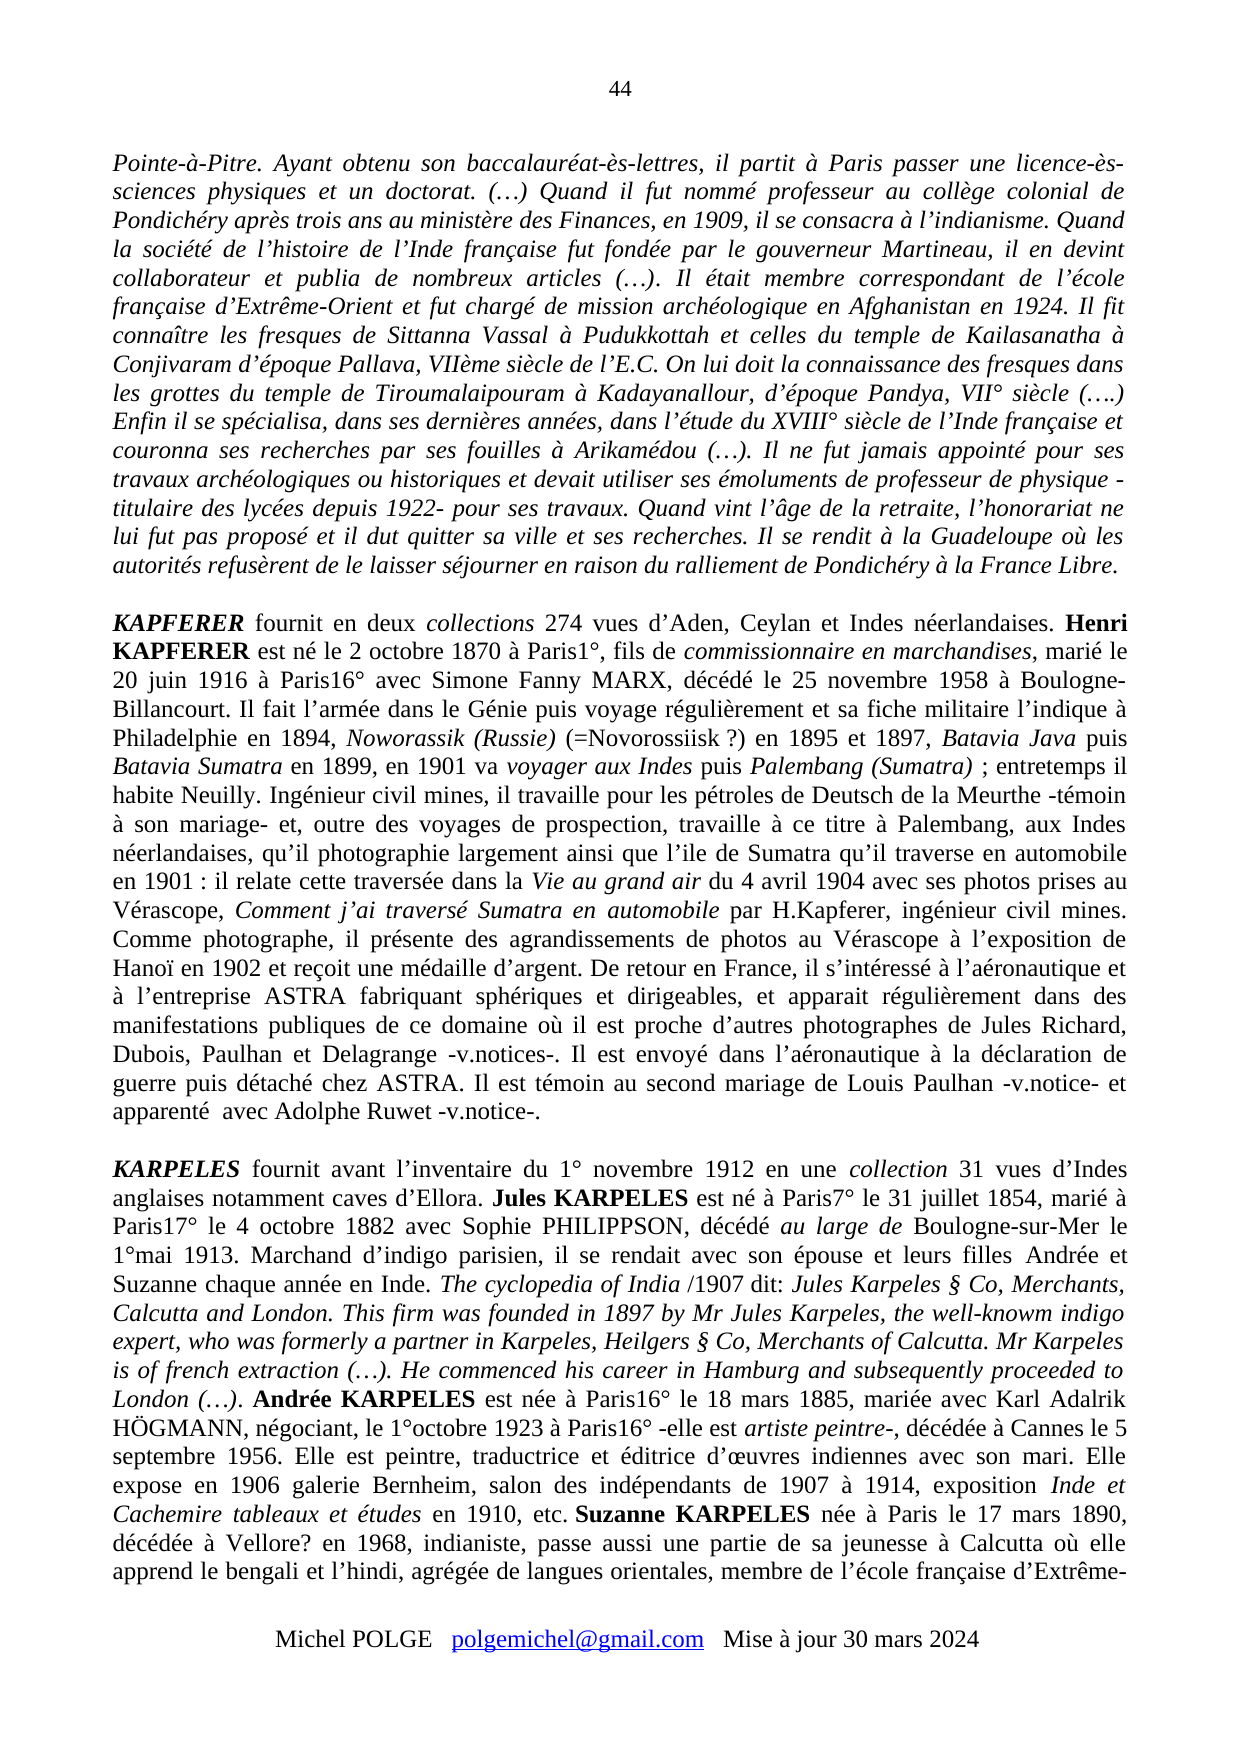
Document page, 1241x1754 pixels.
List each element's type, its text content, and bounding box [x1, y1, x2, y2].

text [112, 148, 1128, 579]
text KAPFERER fournit en deux collections 274 vues d’Aden, Ceylan et Indes néerlandaises. Henri KAPFERER est né le 2 octobre 1870 à Paris1°, fils de commissionnaire en marchandises, marié le 20 juin 1916 à Paris16° avec Simone Fanny MARX, décédé le 25 novembre 1958 à Boulogne-Billancourt. Il fait l’armée dans le Génie puis voyage régulièrement et sa fiche militaire l’indique à Philadelphie en 1894, Noworassik (Russie) (=Novorossiisk ?) en 1895 et 1897, Batavia Java puis Batavia Sumatra en 1899, en 1901 va voyager aux Indes puis Palembang (Sumatra) ; entretemps il habite Neuilly. Ingénieur civil mines, il travaille pour les pétroles de Deutsch de la Meurthe -témoin à son mariage- et, outre des voyages de prospection, travaille à ce titre à Palembang, aux Indes néerlandaises, qu’il photographie largement ainsi que l’ile de Sumatra qu’il traverse en automobile en 1901 : il relate cette traversée dans la Vie au grand air du 4 avril 1904 avec ses photos prises au Vérascope, Comment j’ai traversé Sumatra en automobile par H.Kapferer, ingénieur civil mines. Comme photographe, il présente des agrandissements de photos au Vérascope à l’exposition de Hanoï en 1902 et reçoit une médaille d’argent. De retour en France, il s’intéressé à l’aéronautique et à l’entreprise ASTRA fabriquant sphériques et dirigeables, et apparait régulièrement dans des manifestations publiques de ce domaine où il est proche d’autres photographes de Jules Richard, Dubois, Paulhan et Delagrange -v.notices-. Il est envoyé dans l’aéronautique à la déclaration de guerre puis détaché chez ASTRA. Il est témoin au second mariage de Louis Paulhan -v.notice- et apparenté avec Adolphe Ruwet -v.notice-. [112, 608, 1128, 1125]
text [112, 1154, 1128, 1585]
